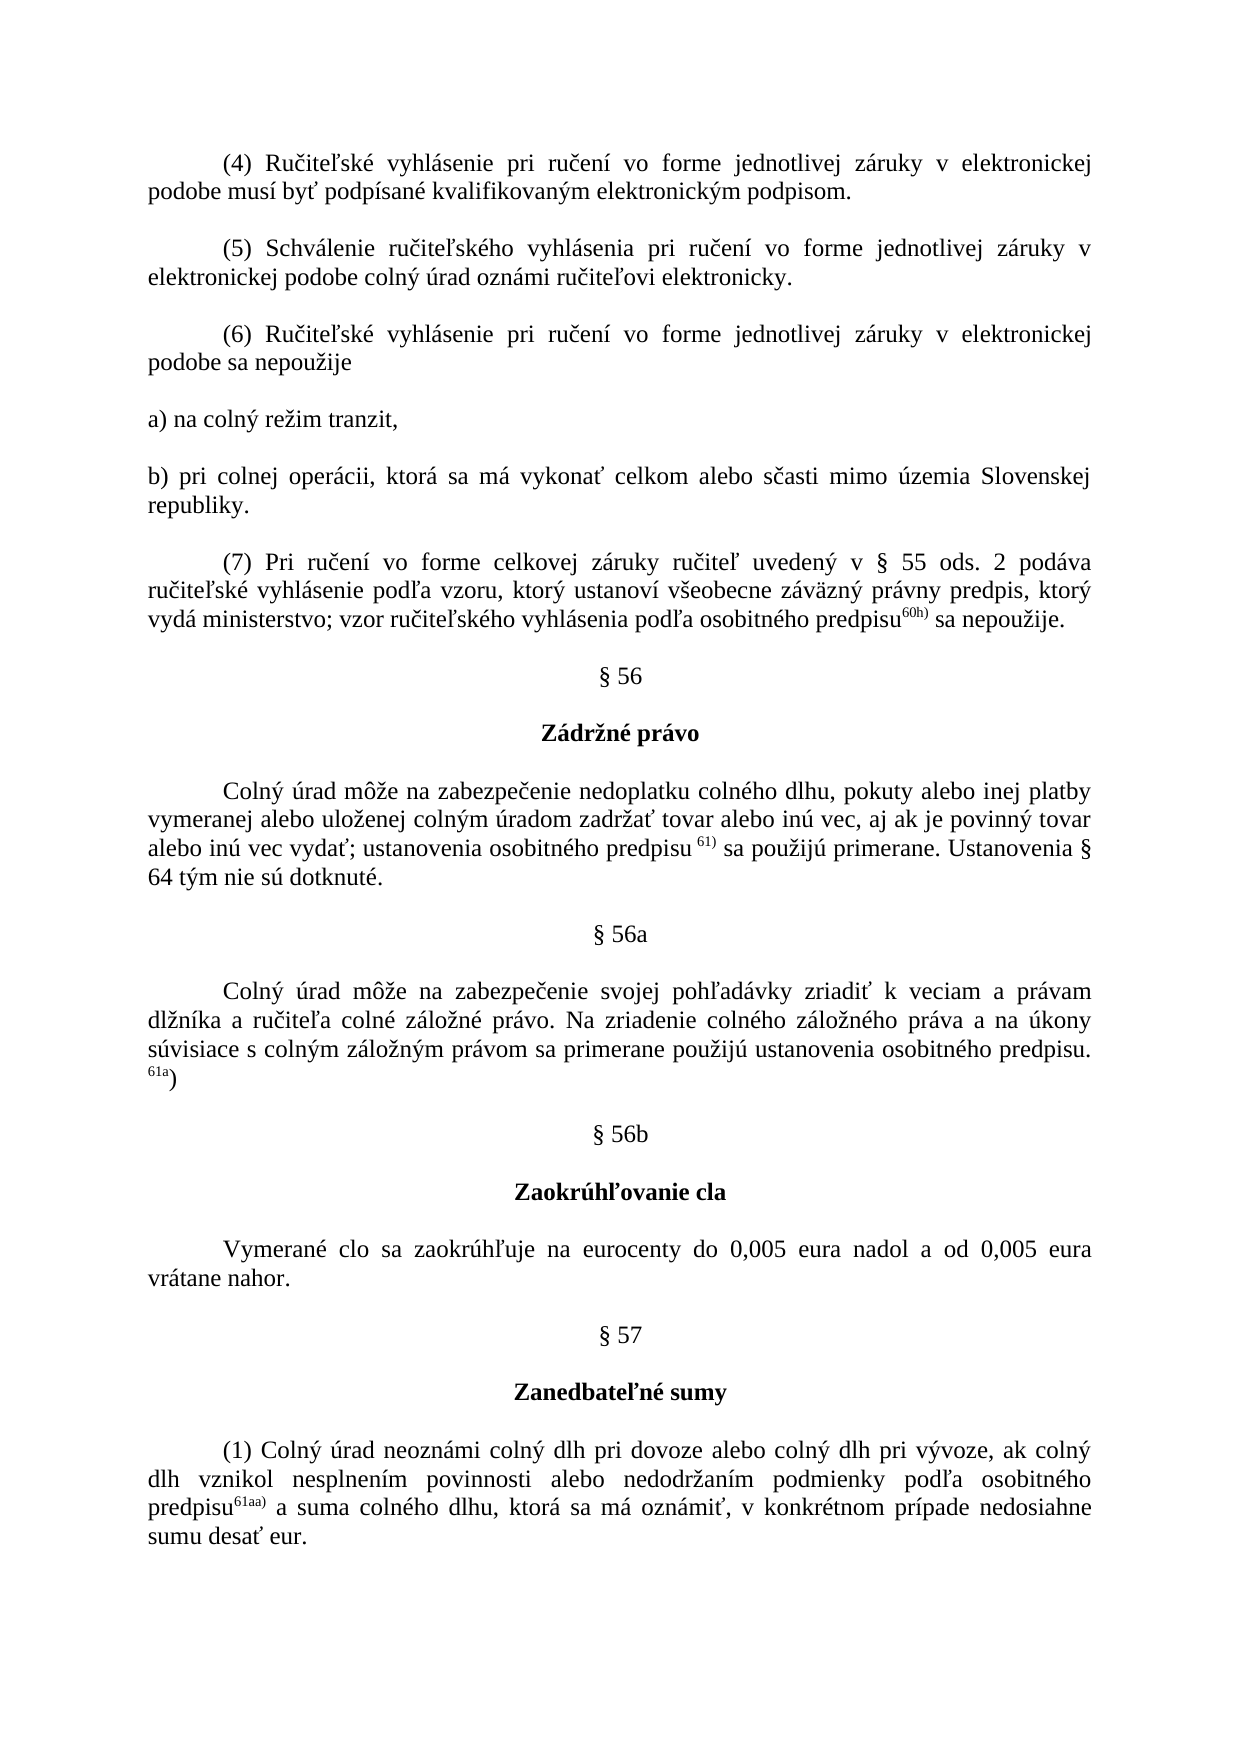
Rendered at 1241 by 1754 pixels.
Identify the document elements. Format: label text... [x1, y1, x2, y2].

text Zaokrúhľovanie cla [148, 1177, 1092, 1206]
text § 57 [148, 1320, 1092, 1349]
text § 56 [148, 661, 1092, 689]
text § 56a [148, 919, 1092, 948]
text § 56b [148, 1119, 1092, 1148]
text Zádržné právo [148, 718, 1092, 747]
text (6) Ručiteľské vyhlásenie pri ručení vo forme jednotlivej záruky v elektronickej podobe sa nepoužije [148, 319, 1092, 376]
text Zanedbateľné sumy [148, 1377, 1092, 1406]
text (1) Colný úrad neoznámi colný dlh pri dovoze alebo colný dlh pri vývoze, ak colný dlh vznikol nesplnením povinnosti alebo nedodržaním podmienky podľa osobitného predpisu61aa) a suma colného dlhu, ktorá sa má oznámiť, v konkrétnom prípade nedosiahne sumu desať eur. [148, 1435, 1092, 1550]
text (4) Ručiteľské vyhlásenie pri ručení vo forme jednotlivej záruky v elektronickej podobe musí byť podpísané kvalifikovaným elektronickým podpisom. [148, 148, 1092, 205]
text Vymerané clo sa zaokrúhľuje na eurocenty do 0,005 eura nadol a od 0,005 eura vrátane nahor. [148, 1234, 1092, 1292]
text a) na colný režim tranzit, [148, 404, 1092, 433]
text Colný úrad môže na zabezpečenie svojej pohľadávky zriadiť k veciam a právam dlžníka a ručiteľa colné záložné právo. Na zriadenie colného záložného práva a na úkony súvisiace s colným záložným právom sa primerane použijú ustanovenia osobitného predpisu. 61a) [148, 976, 1092, 1091]
text b) pri colnej operácii, ktorá sa má vykonať celkom alebo sčasti mimo územia Slovenskej republiky. [148, 461, 1092, 518]
text Colný úrad môže na zabezpečenie nedoplatku colného dlhu, pokuty alebo inej platby vymeranej alebo uloženej colným úradom zadržať tovar alebo inú vec, aj ak je povinný tovar alebo inú vec vydať; ustanovenia osobitného predpisu 61) sa použijú primerane. Ustanovenia § 64 tým nie sú dotknuté. [148, 776, 1092, 891]
text (7) Pri ručení vo forme celkovej záruky ručiteľ uvedený v § 55 ods. 2 podáva ručiteľské vyhlásenie podľa vzoru, ktorý ustanoví všeobecne záväzný právny predpis, ktorý vydá ministerstvo; vzor ručiteľského vyhlásenia podľa osobitného predpisu60h) sa nepoužije. [148, 547, 1092, 633]
text (5) Schválenie ručiteľského vyhlásenia pri ručení vo forme jednotlivej záruky v elektronickej podobe colný úrad oznámi ručiteľovi elektronicky. [148, 233, 1092, 291]
